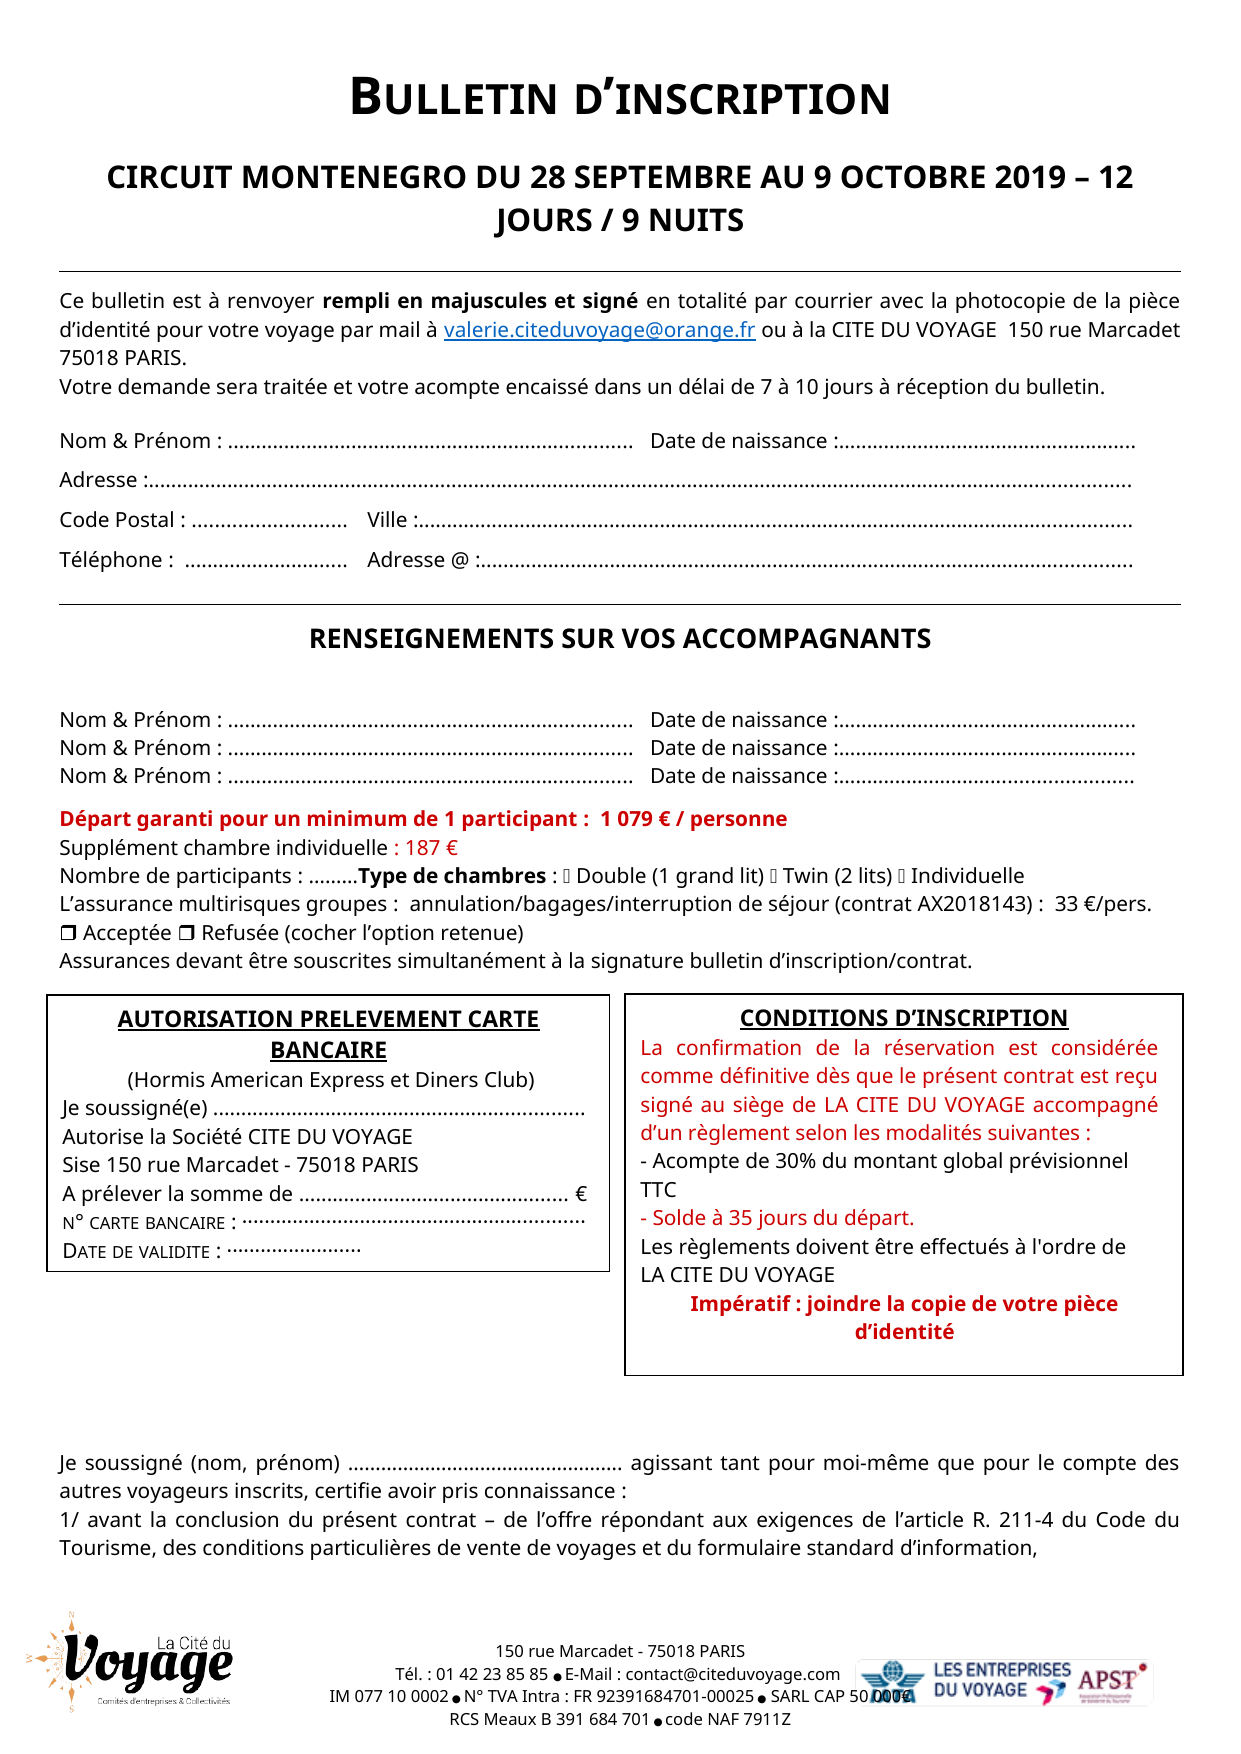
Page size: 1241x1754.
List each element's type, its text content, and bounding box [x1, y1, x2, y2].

text Adresse : [59, 466, 1181, 494]
picture [17, 1606, 241, 1716]
text RENSEIGNEMENTS SUR VOS ACCOMPAGNANTS [59, 619, 1181, 656]
text Code Postal : Ville : [59, 505, 1181, 534]
text Je soussigné (nom, prénom) ……………………………….…………. agissant tant pour moi-même que pour le compte des autres voyageurs inscrits, certifie avoir pris connaissance : [59, 1448, 1181, 1505]
text Téléphone : Adresse @ : [59, 545, 1181, 604]
text Ce bulletin est à renvoyer rempli en majuscules et signé en totalité par courrier avec la photocopie de la pièce d’identité pour votre voyage par mail à valerie.citeduvoyage@orange.fr ou à la CITE DU VOYAGE 150 rue Marcadet 75018 PARIS. [59, 286, 1181, 372]
text Supplément chambre individuelle : 187 € [59, 833, 1181, 861]
text Nom & Prénom : Date de naissance : [59, 762, 1181, 790]
text Départ garanti pour un minimum de 1 participant : 1 079 € / personne [59, 804, 1181, 833]
text Assurances devant être souscrites simultanément à la signature bulletin d’inscription/contrat. [59, 946, 1181, 975]
text L’assurance multirisques groupes : annulation/bagages/interruption de séjour (contrat AX2018143) : 33 €/pers. [59, 889, 1181, 918]
text 1/ avant la conclusion du présent contrat – de l’offre répondant aux exigences de l’article R. 211-4 du Code du Tourisme, des conditions particulières de vente de voyages et du formulaire standard d’information, [59, 1505, 1181, 1562]
text Acceptée Refusée (cocher l’option retenue) [59, 918, 1181, 946]
text Nom & Prénom : Date de naissance : [59, 705, 1181, 733]
text Nom & Prénom : Date de naissance : [59, 733, 1181, 762]
picture [851, 1652, 1160, 1711]
text Bulletin d’inscription [59, 59, 1181, 130]
text Nom & Prénom : Date de naissance : [59, 426, 1181, 454]
text CIRCUIT MONTENEGRO DU 28 SEPTEMBRE AU 9 OCTOBRE 2019 – 12 JOURS / 9 NUITS [59, 156, 1181, 241]
text Votre demande sera traitée et votre acompte encaissé dans un délai de 7 à 10 jours à réception du bulletin. [59, 372, 1181, 400]
text Nombre de participants : ………Type de chambres : Double (1 grand lit) Twin (2 lits) Individuelle [59, 861, 1181, 889]
